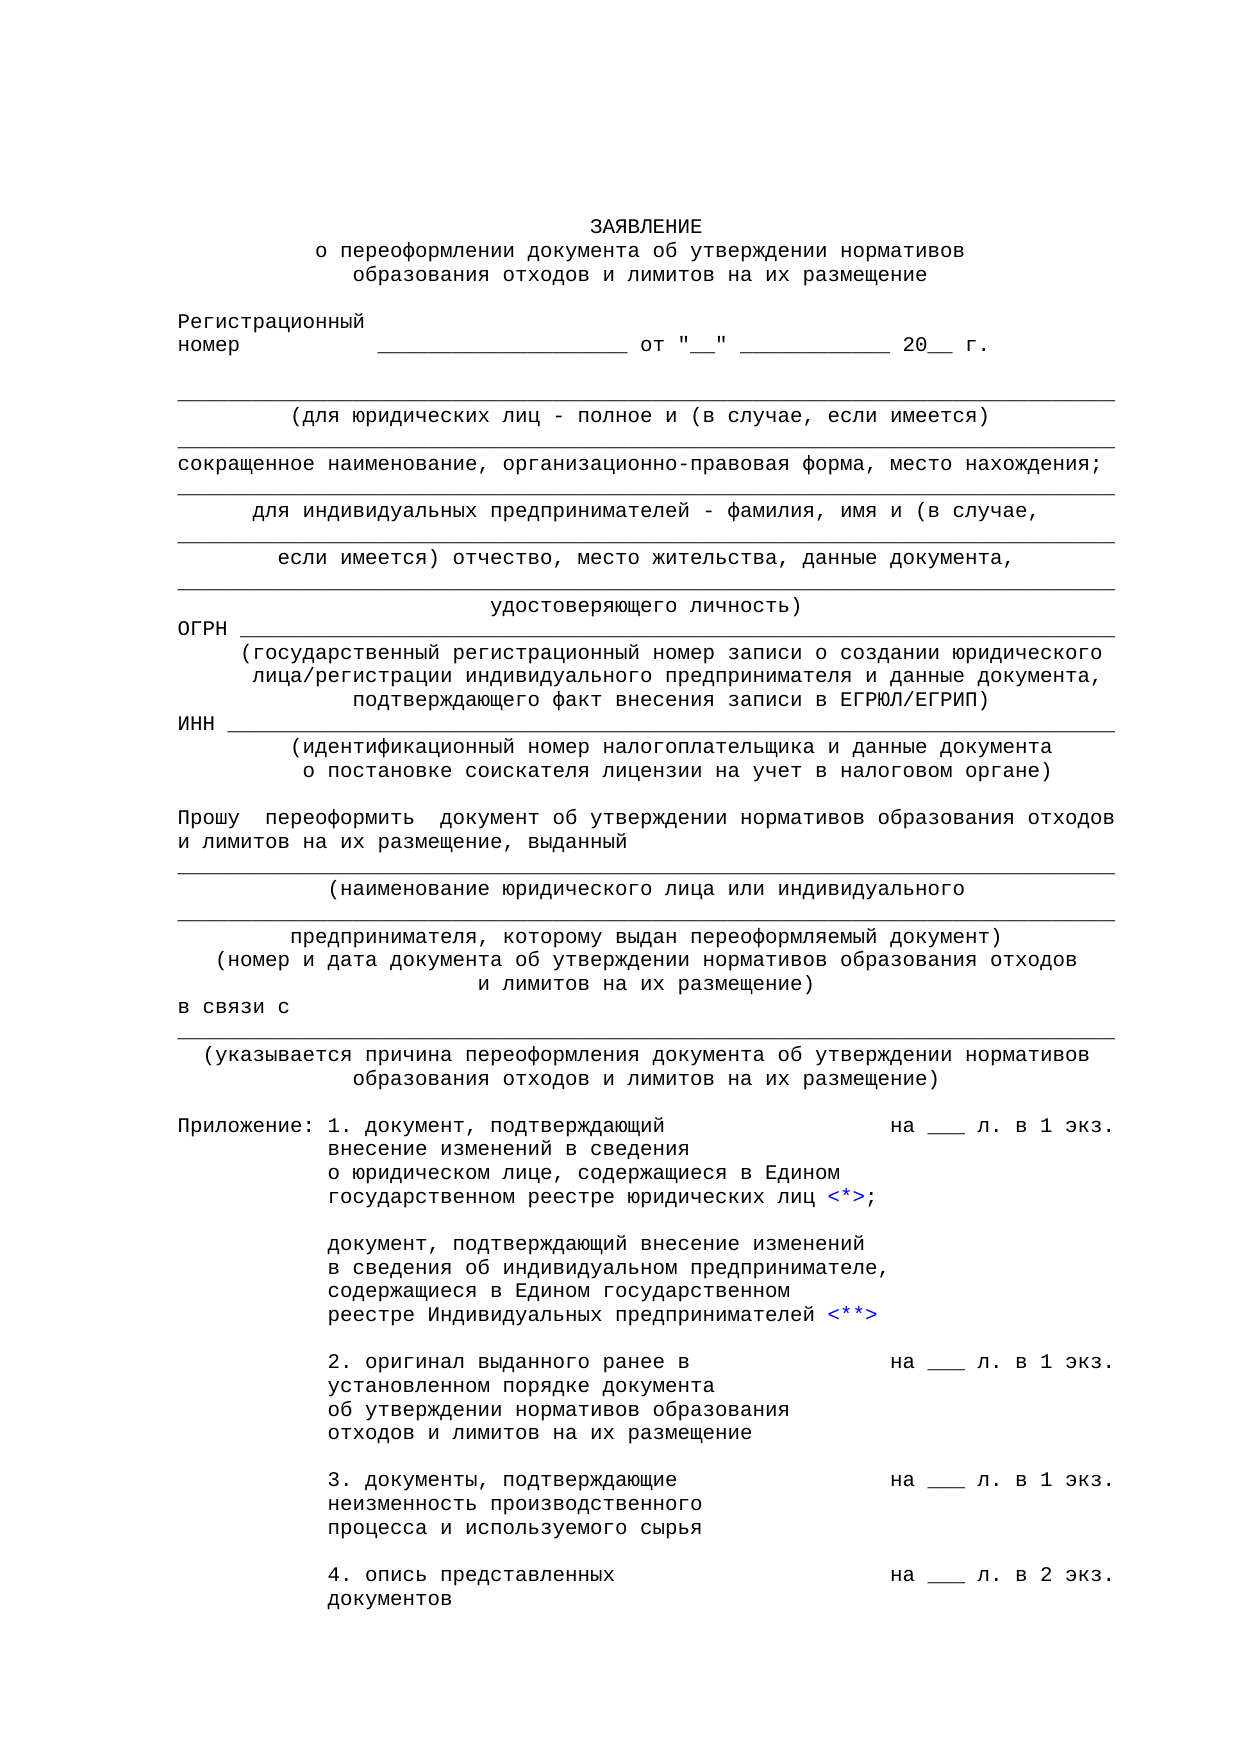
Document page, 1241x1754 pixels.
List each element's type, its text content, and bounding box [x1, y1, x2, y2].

text номер ____________________ от "__" ____________ 20__ г. [177, 334, 1152, 358]
text документ, подтверждающий внесение изменений [177, 1233, 1152, 1257]
text удостоверяющего личность) [177, 594, 1152, 618]
text ___________________________________________________________________________ [177, 855, 1152, 878]
text внесение изменений в сведения [177, 1138, 1152, 1162]
text 2. оригинал выданного ранее в на ___ л. в 1 экз. [177, 1351, 1152, 1375]
text и лимитов на их размещение) [177, 973, 1152, 997]
text для индивидуальных предпринимателей - фамилия, имя и (в случае, [177, 500, 1152, 524]
text ___________________________________________________________________________ [177, 524, 1152, 547]
text (наименование юридического лица или индивидуального [177, 878, 1152, 902]
text ЗАЯВЛЕНИЕ [177, 216, 1152, 240]
text (для юридических лиц - полное и (в случае, если имеется) [177, 405, 1152, 429]
text ___________________________________________________________________________ [177, 1020, 1152, 1044]
text образования отходов и лимитов на их размещение) [177, 1067, 1152, 1091]
text государственном реестре юридических лиц <*>; [177, 1186, 1152, 1209]
text 3. документы, подтверждающие на ___ л. в 1 экз. [177, 1469, 1152, 1493]
text ИНН _______________________________________________________________________ [177, 713, 1152, 736]
text сокращенное наименование, организационно-правовая форма, место нахождения; [177, 453, 1152, 476]
text о постановке соискателя лицензии на учет в налоговом органе) [177, 760, 1152, 784]
text в связи с [177, 997, 1152, 1020]
text процесса и используемого сырья [177, 1517, 1152, 1540]
text если имеется) отчество, место жительства, данные документа, [177, 547, 1152, 571]
text Прошу переоформить документ об утверждении нормативов образования отходов [177, 807, 1152, 831]
text ___________________________________________________________________________ [177, 382, 1152, 405]
text установленном порядке документа [177, 1375, 1152, 1398]
text ___________________________________________________________________________ [177, 429, 1152, 453]
text неизменность производственного [177, 1493, 1152, 1517]
text лица/регистрации индивидуального предпринимателя и данные документа, [177, 666, 1152, 689]
text и лимитов на их размещение, выданный [177, 831, 1152, 855]
text документов [177, 1588, 1152, 1611]
text подтверждающего факт внесения записи в ЕГРЮЛ/ЕГРИП) [177, 689, 1152, 713]
text в сведения об индивидуальном предпринимателе, [177, 1257, 1152, 1280]
text ОГРН ______________________________________________________________________ [177, 618, 1152, 642]
text о переоформлении документа об утверждении нормативов [177, 240, 1152, 263]
text образования отходов и лимитов на их размещение [177, 263, 1152, 287]
text ___________________________________________________________________________ [177, 902, 1152, 926]
text ___________________________________________________________________________ [177, 476, 1152, 500]
text содержащиеся в Едином государственном [177, 1280, 1152, 1304]
text (номер и дата документа об утверждении нормативов образования отходов [177, 949, 1152, 973]
text реестре Индивидуальных предпринимателей <**> [177, 1304, 1152, 1328]
text предпринимателя, которому выдан переоформляемый документ) [177, 926, 1152, 949]
text (идентификационный номер налогоплательщика и данные документа [177, 736, 1152, 760]
text об утверждении нормативов образования [177, 1398, 1152, 1422]
text (государственный регистрационный номер записи о создании юридического [177, 642, 1152, 666]
text Регистрационный [177, 311, 1152, 334]
text о юридическом лице, содержащиеся в Едином [177, 1162, 1152, 1186]
text ___________________________________________________________________________ [177, 571, 1152, 594]
text отходов и лимитов на их размещение [177, 1422, 1152, 1446]
text Приложение: 1. документ, подтверждающий на ___ л. в 1 экз. [177, 1115, 1152, 1138]
text 4. опись представленных на ___ л. в 2 экз. [177, 1564, 1152, 1588]
text (указывается причина переоформления документа об утверждении нормативов [177, 1044, 1152, 1067]
